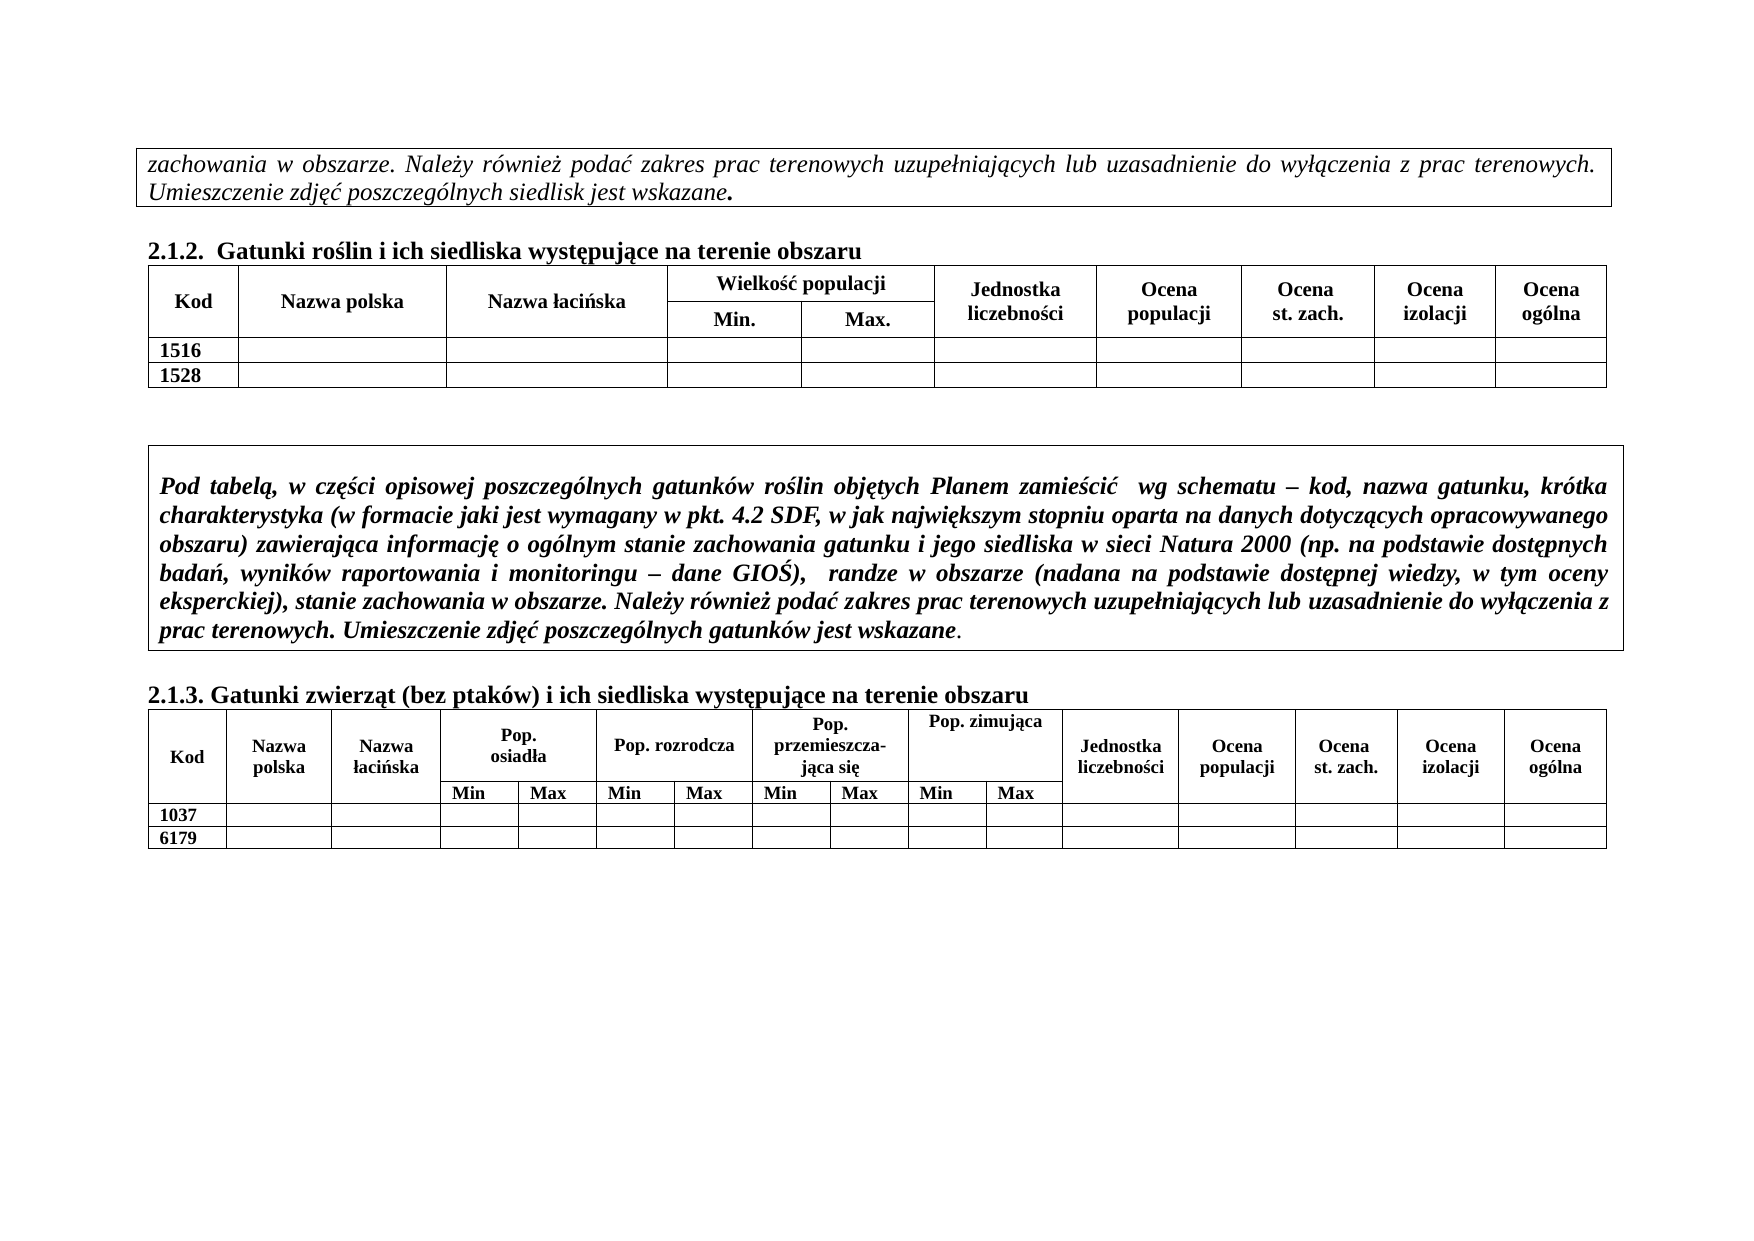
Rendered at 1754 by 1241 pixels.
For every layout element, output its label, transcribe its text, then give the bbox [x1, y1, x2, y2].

table_cell [1398, 827, 1504, 848]
table_cell [909, 804, 986, 826]
text 2.1.3. Gatunki zwierząt (bez ptaków) i ich siedliska występujące na terenie obszaru [148, 680, 1606, 709]
table_cell [675, 804, 752, 826]
table_cell [447, 363, 667, 387]
table_cell [1179, 804, 1295, 826]
text 2.1.2. Gatunki roślin i ich siedliska występujące na terenie obszaru [148, 236, 1606, 265]
table_cell Max. [802, 302, 934, 337]
table_cell [831, 804, 908, 826]
table_header Ocena ogólna [1505, 710, 1606, 803]
table_cell [1063, 804, 1178, 826]
table_header Jednostka liczebności [935, 266, 1096, 337]
table_cell [1496, 338, 1606, 362]
table_header Kod [149, 266, 238, 337]
table_cell [597, 804, 674, 826]
table_cell 1516 [149, 338, 238, 362]
table_cell [1242, 363, 1374, 387]
table_cell [668, 363, 801, 387]
table_header Ocena populacji [1097, 266, 1241, 337]
table_cell [935, 363, 1096, 387]
table_cell [332, 804, 440, 826]
table_cell [239, 338, 446, 362]
table_header Jednostka liczebności [1063, 710, 1178, 803]
table_cell [597, 827, 674, 848]
table_header Pop. przemieszcza-jąca się [753, 710, 908, 781]
table_cell Min [597, 782, 674, 803]
table_cell Max [519, 782, 596, 803]
table_cell [332, 827, 440, 848]
table_header Nazwa łacińska [332, 710, 440, 803]
table_cell Max [987, 782, 1062, 803]
table_header Ocena st. zach. [1242, 266, 1374, 337]
table_header Ocena st. zach. [1296, 710, 1397, 803]
table_header Pod tabelą, w części opisowej poszczególnych gatunków roślin objętych Planem zamieścić wg schematu – kod, nazwa gatunku, krótka charakterystyka (w formacie jaki jest wymagany w pkt. 4.2 SDF, w jak największym stopniu oparta na danych dotyczących opracowywanego obszaru) zawierająca informację o ogólnym stanie zachowania gatunku i jego siedliska w sieci Natura 2000 (np. na podstawie dostępnych badań, wyników raportowania i monitoringu – dane GIOŚ), randze w obszarze (nadana na podstawie dostępnej wiedzy, w tym oceny eksperckiej), stanie zachowania w obszarze. Należy również podać zakres prac terenowych uzupełniających lub uzasadnienie do wyłączenia z prac terenowych. Umieszczenie zdjęć poszczególnych gatunków jest wskazane. [149, 446, 1623, 650]
table_cell [987, 804, 1062, 826]
table_cell Min [753, 782, 830, 803]
table_cell Min. [668, 302, 801, 337]
table_cell [935, 338, 1096, 362]
table_header Pop. osiadła [441, 710, 596, 781]
table_cell 1037 [149, 804, 226, 826]
table_header Kod [149, 710, 226, 803]
table_cell [1242, 338, 1374, 362]
table_cell [441, 827, 518, 848]
table_cell [1097, 338, 1241, 362]
table_cell [753, 827, 830, 848]
table_cell [1097, 363, 1241, 387]
table_cell [447, 338, 667, 362]
table_cell [1398, 804, 1504, 826]
table_header Ocena ogólna [1496, 266, 1606, 337]
table_cell [1375, 363, 1495, 387]
table_header Nazwa polska [227, 710, 331, 803]
table_cell [1296, 827, 1397, 848]
table_cell [1496, 363, 1606, 387]
table_cell [1505, 804, 1606, 826]
table_header Ocena populacji [1179, 710, 1295, 803]
table_header Pop. rozrodcza [597, 710, 752, 781]
table_cell [753, 804, 830, 826]
table_cell [802, 363, 934, 387]
table_cell [519, 804, 596, 826]
table_header Nazwa łacińska [447, 266, 667, 337]
table_header Nazwa polska [239, 266, 446, 337]
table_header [137, 149, 1611, 206]
table_cell [1296, 804, 1397, 826]
table_cell 6179 [149, 827, 226, 848]
table_cell [1505, 827, 1606, 848]
table_cell [802, 338, 934, 362]
table_header Pop. zimująca [909, 710, 1062, 781]
table_cell [987, 827, 1062, 848]
table_header Wielkość populacji [668, 266, 934, 301]
table_cell Min [441, 782, 518, 803]
table_cell [831, 827, 908, 848]
table_cell [909, 827, 986, 848]
table_cell [1179, 827, 1295, 848]
table_cell [519, 827, 596, 848]
table_header Ocena izolacji [1398, 710, 1504, 803]
table_cell [227, 827, 331, 848]
table_cell [227, 804, 331, 826]
table_cell Min [909, 782, 986, 803]
table_cell [1063, 827, 1178, 848]
table_header Ocena izolacji [1375, 266, 1495, 337]
table_cell [1375, 338, 1495, 362]
table_cell Max [675, 782, 752, 803]
table_cell [668, 338, 801, 362]
table_cell [675, 827, 752, 848]
table_cell [239, 363, 446, 387]
table_cell 1528 [149, 363, 238, 387]
table_cell Max [831, 782, 908, 803]
table_cell [441, 804, 518, 826]
